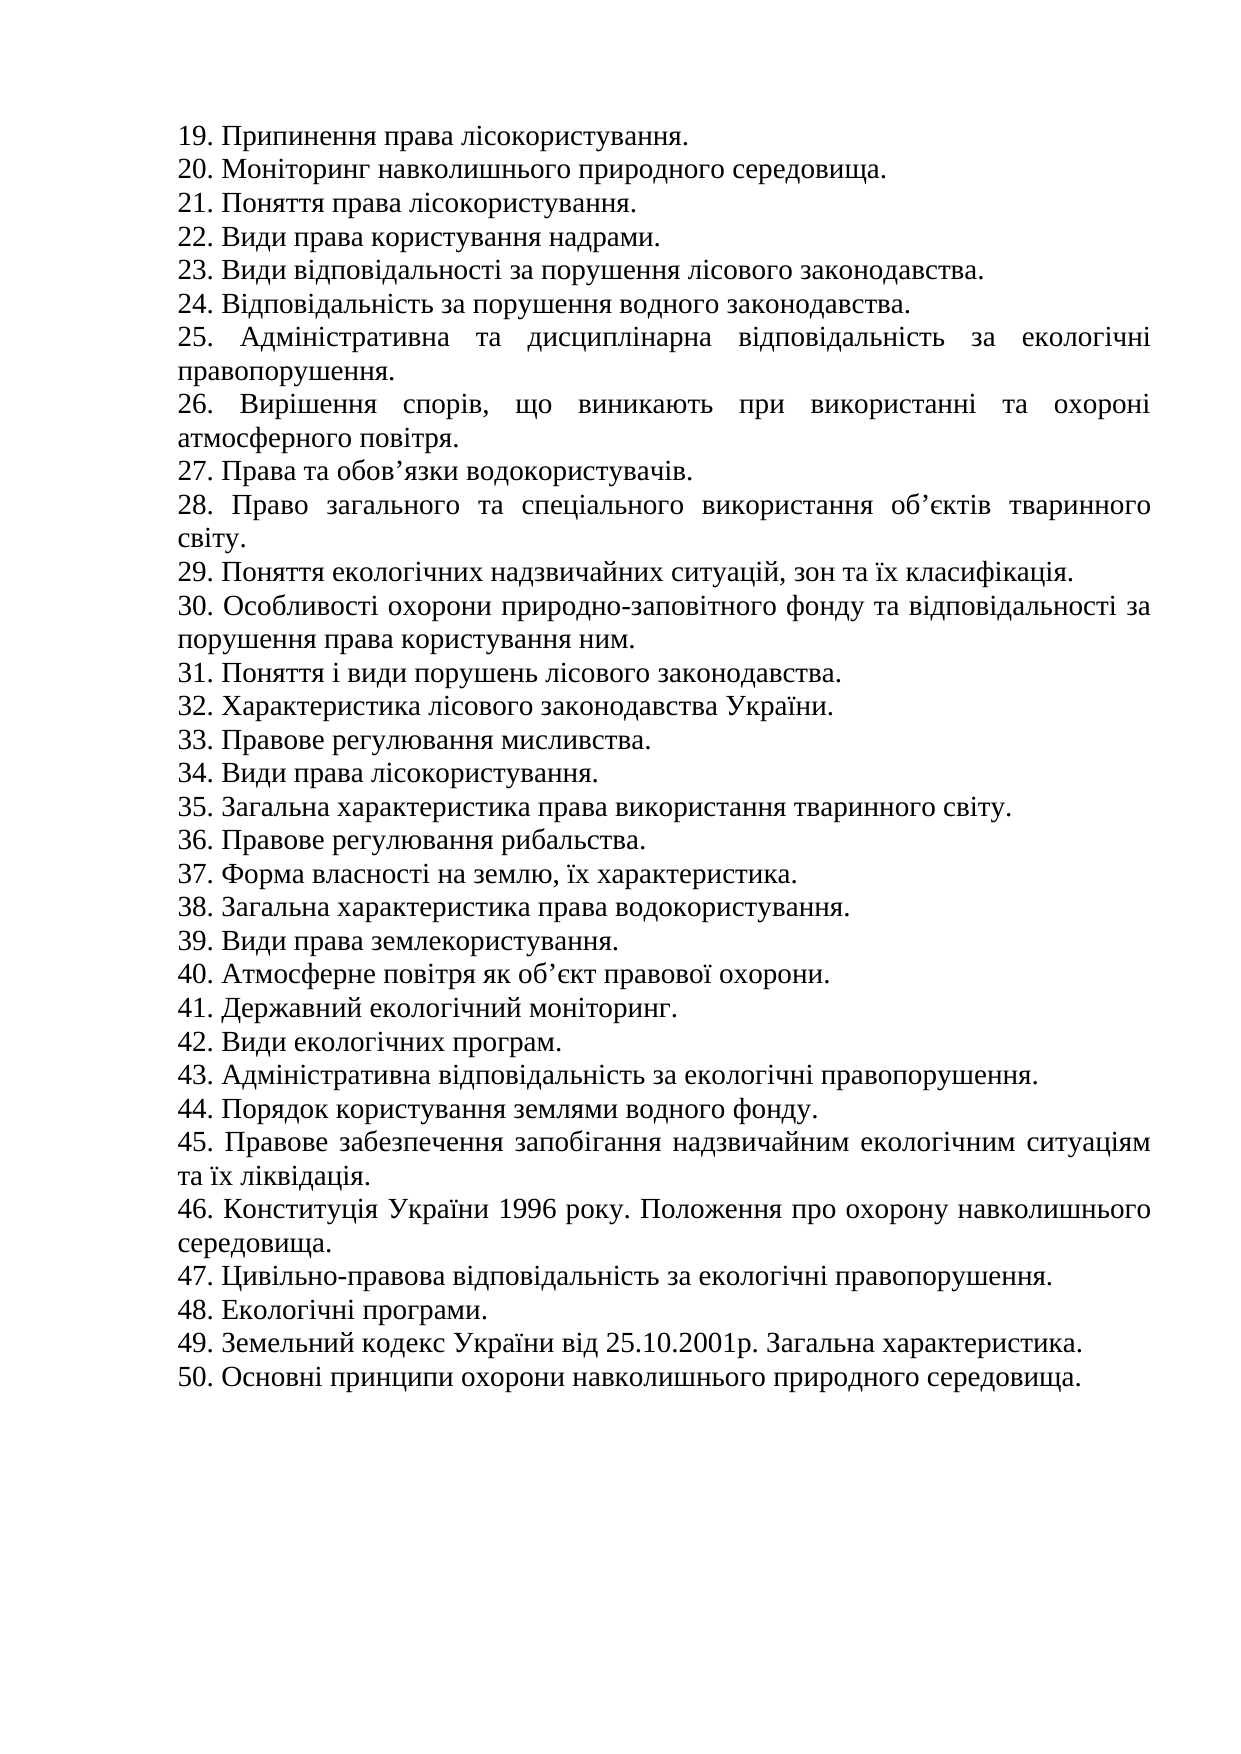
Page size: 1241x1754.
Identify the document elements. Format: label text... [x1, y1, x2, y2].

text 35. Загальна характеристика права використання тваринного світу. [177, 789, 1152, 822]
text 24. Відповідальність за порушення водного законодавства. [177, 286, 1152, 319]
text 28. Право загального та спеціального використання об’єктів тваринного світу. [177, 487, 1152, 554]
text 19. Припинення права лісокористування. [177, 118, 1152, 152]
text 27. Права та обов’язки водокористувачів. [177, 453, 1152, 487]
text 49. Земельний кодекс України від 25.10.2001р. Загальна характеристика. [177, 1326, 1152, 1359]
text 43. Адміністративна відповідальність за екологічні правопорушення. [177, 1057, 1152, 1091]
text 32. Характеристика лісового законодавства України. [177, 688, 1152, 722]
text 45. Правове забезпечення запобігання надзвичайним екологічним ситуаціям та їх ліквідація. [177, 1124, 1152, 1191]
text 38. Загальна характеристика права водокористування. [177, 889, 1152, 923]
text 50. Основні принципи охорони навколишнього природного середовища. [177, 1359, 1152, 1393]
text 34. Види права лісокористування. [177, 755, 1152, 789]
text 36. Правове регулювання рибальства. [177, 822, 1152, 856]
text 25. Адміністративна та дисциплінарна відповідальність за екологічні правопорушення. [177, 319, 1152, 386]
text 20. Моніторинг навколишнього природного середовища. [177, 152, 1152, 185]
text 37. Форма власності на землю, їх характеристика. [177, 856, 1152, 889]
text 23. Види відповідальності за порушення лісового законодавства. [177, 252, 1152, 286]
text 47. Цивільно-правова відповідальність за екологічні правопорушення. [177, 1258, 1152, 1292]
text 29. Поняття екологічних надзвичайних ситуацій, зон та їх класифікація. [177, 554, 1152, 588]
text 48. Екологічні програми. [177, 1292, 1152, 1326]
text 46. Конституція України 1996 року. Положення про охорону навколишнього середовища. [177, 1191, 1152, 1258]
text 44. Порядок користування землями водного фонду. [177, 1091, 1152, 1124]
text 26. Вирішення спорів, що виникають при використанні та охороні атмосферного повітря. [177, 386, 1152, 453]
text 39. Види права землекористування. [177, 923, 1152, 957]
text 30. Особливості охорони природно-заповітного фонду та відповідальності за порушення права користування ним. [177, 588, 1152, 655]
text 40. Атмосферне повітря як об’єкт правової охорони. [177, 957, 1152, 990]
text 31. Поняття і види порушень лісового законодавства. [177, 655, 1152, 688]
text 42. Види екологічних програм. [177, 1024, 1152, 1057]
text 21. Поняття права лісокористування. [177, 185, 1152, 219]
text 41. Державний екологічний моніторинг. [177, 990, 1152, 1024]
text 22. Види права користування надрами. [177, 219, 1152, 252]
text 33. Правове регулювання мисливства. [177, 722, 1152, 755]
